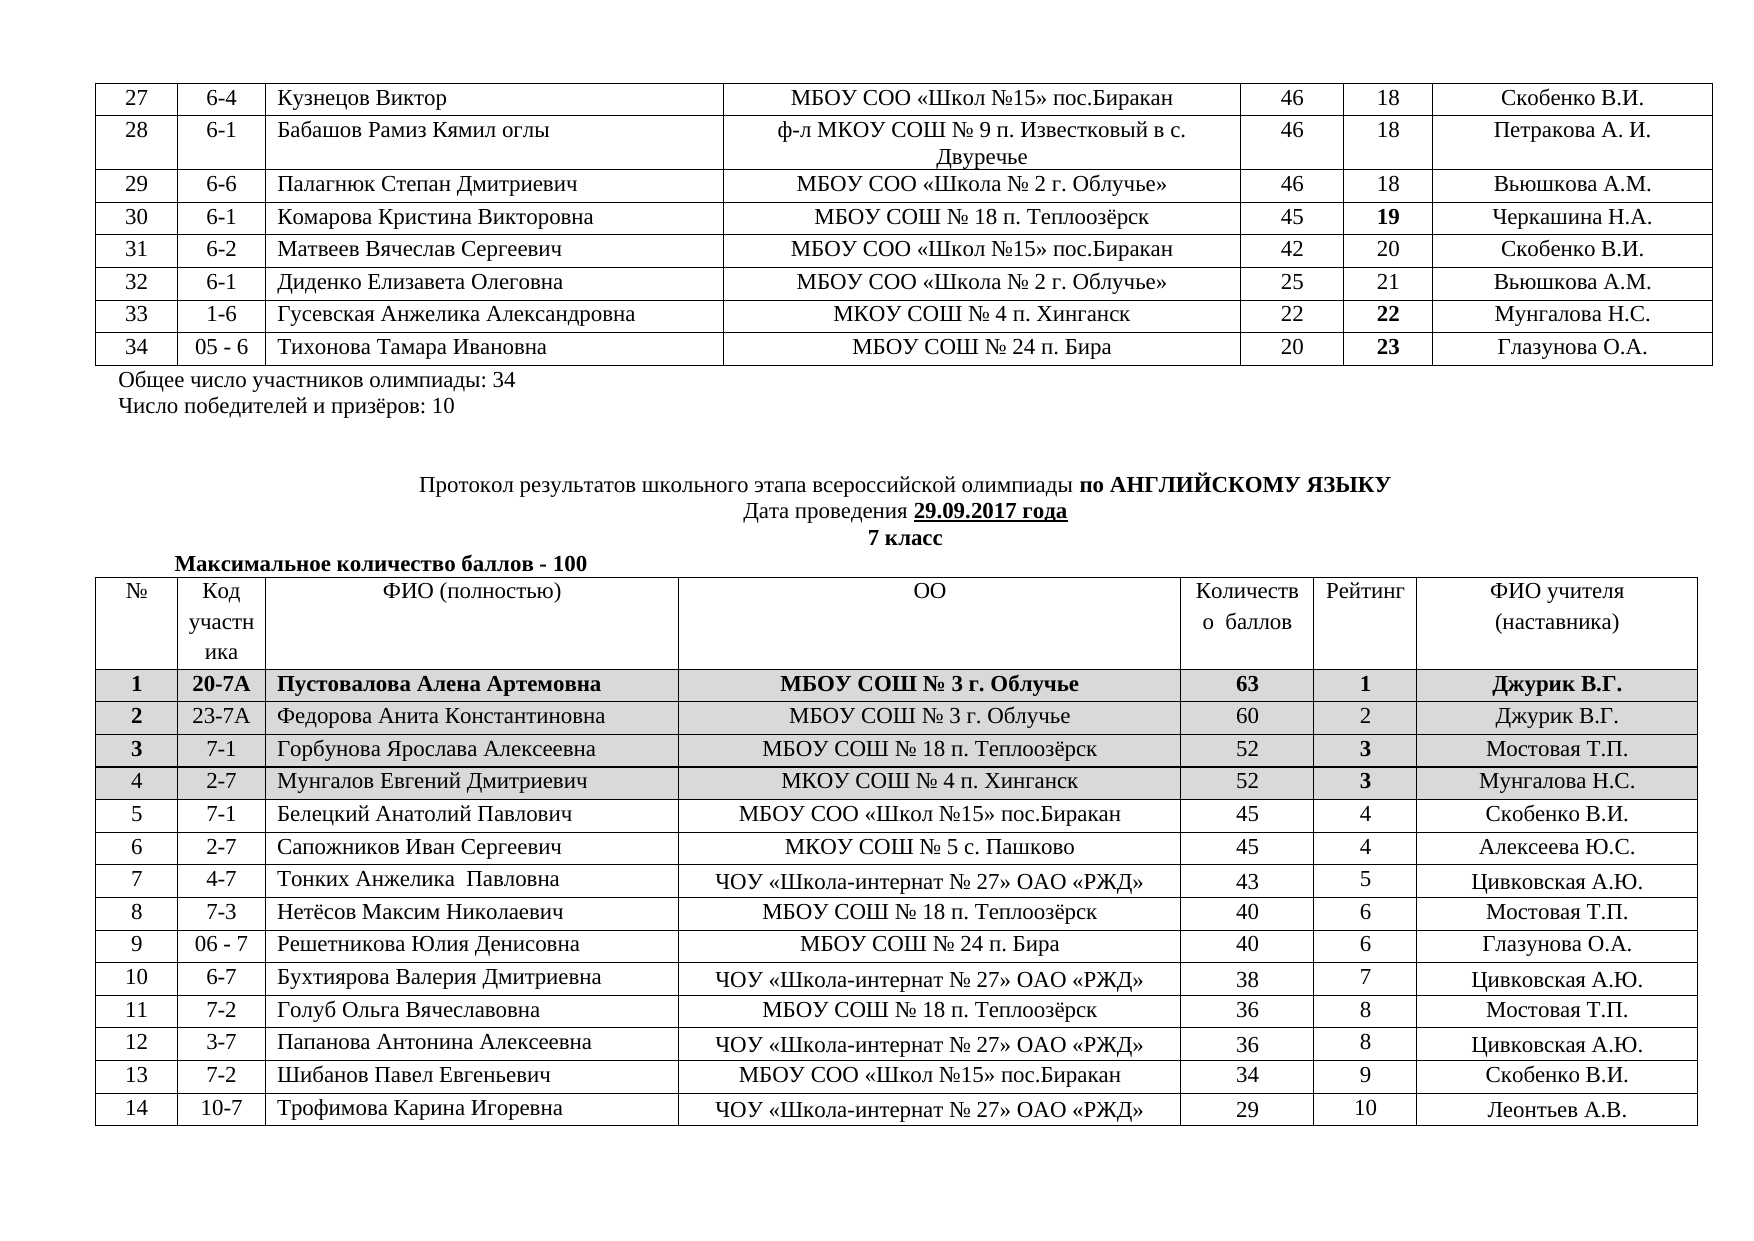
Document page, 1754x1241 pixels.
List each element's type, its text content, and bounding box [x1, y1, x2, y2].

table_cell 4 [1314, 800, 1416, 832]
table_cell Пустовалова Алена Артемовна [266, 670, 678, 701]
table_cell Матвеев Вячеслав Сергеевич [266, 235, 723, 267]
table_cell Джурик В.Г. [1417, 670, 1697, 701]
table_cell 38 [1181, 963, 1313, 995]
table_cell Мостовая Т.П. [1417, 898, 1697, 929]
table_cell ЧОУ «Школа-интернат № 27» ОАО «РЖД» [679, 1028, 1180, 1060]
table_cell МБОУ СОО «Школ №15» пос.Биракан [679, 800, 1180, 832]
table_cell Цивковская А.Ю. [1417, 963, 1697, 995]
table_cell МБОУ СОШ № 3 г. Облучье [679, 670, 1180, 701]
table_cell 60 [1181, 702, 1313, 734]
table_header ОО [679, 578, 1180, 669]
table_cell 10-7 [178, 1094, 265, 1125]
table_cell Скобенко В.И. [1433, 84, 1712, 115]
text Общее число участников олимпиады: 34 [118, 366, 1636, 392]
table_cell 45 [1181, 833, 1313, 864]
table_cell Голуб Ольга Вячеславовна [266, 996, 678, 1027]
table_cell 40 [1181, 931, 1313, 962]
table_cell 34 [1181, 1061, 1313, 1092]
table_cell 6-4 [178, 84, 265, 115]
table_cell 7-1 [178, 735, 265, 766]
table_cell Мунгалова Н.С. [1417, 768, 1697, 799]
table_cell 23 [1344, 333, 1432, 365]
table_cell Скобенко В.И. [1433, 235, 1712, 267]
table_cell 28 [96, 116, 177, 169]
table_cell Глазунова О.А. [1433, 333, 1712, 365]
table_cell МКОУ СОШ № 4 п. Хинганск [679, 768, 1180, 799]
table_cell Кузнецов Виктор [266, 84, 723, 115]
table_cell МБОУ СОО «Школа № 2 г. Облучье» [724, 268, 1240, 299]
table_cell МБОУ СОШ № 18 п. Теплоозёрск [724, 203, 1240, 234]
table_cell 2-7 [178, 833, 265, 864]
table_cell Решетникова Юлия Денисовна [266, 931, 678, 962]
table_cell Мунгалов Евгений Дмитриевич [266, 768, 678, 799]
table_cell 3 [1314, 735, 1416, 766]
table_cell 1 [1314, 670, 1416, 701]
table_cell 10 [96, 963, 177, 995]
text 7 класс [118, 524, 1636, 550]
table_cell 40 [1181, 898, 1313, 929]
table_cell 10 [1314, 1094, 1416, 1125]
table_cell 2 [1314, 702, 1416, 734]
table_cell 7 [1314, 963, 1416, 995]
table_cell Цивковская А.Ю. [1417, 865, 1697, 897]
table_cell 12 [96, 1028, 177, 1060]
table_cell Скобенко В.И. [1417, 1061, 1697, 1092]
table_cell 3 [96, 735, 177, 766]
table_cell 25 [1241, 268, 1343, 299]
table_cell МКОУ СОШ № 4 п. Хинганск [724, 301, 1240, 332]
table_cell 33 [96, 301, 177, 332]
table_cell Мостовая Т.П. [1417, 996, 1697, 1027]
table_cell 9 [1314, 1061, 1416, 1092]
table_cell 43 [1181, 865, 1313, 897]
table_cell 63 [1181, 670, 1313, 701]
table_cell Петракова А. И. [1433, 116, 1712, 169]
table_cell Нетёсов Максим Николаевич [266, 898, 678, 929]
table_cell 8 [1314, 1028, 1416, 1060]
table_cell МБОУ СОО «Школ №15» пос.Биракан [724, 235, 1240, 267]
table_cell 2 [96, 702, 177, 734]
table_cell 36 [1181, 1028, 1313, 1060]
table_cell 36 [1181, 996, 1313, 1027]
table_header Количество баллов [1181, 578, 1313, 669]
table_cell Мостовая Т.П. [1417, 735, 1697, 766]
table_cell МБОУ СОШ № 24 п. Бира [679, 931, 1180, 962]
table_cell 6-6 [178, 170, 265, 202]
table_cell Вьюшкова А.М. [1433, 170, 1712, 202]
table_header № [96, 578, 177, 669]
table_cell 31 [96, 235, 177, 267]
table_cell Шибанов Павел Евгеньевич [266, 1061, 678, 1092]
table_cell 5 [96, 800, 177, 832]
table_cell 6 [1314, 931, 1416, 962]
table_cell 20 [1241, 333, 1343, 365]
table_cell 20-7А [178, 670, 265, 701]
table_cell МБОУ СОШ № 18 п. Теплоозёрск [679, 996, 1180, 1027]
table_cell Черкашина Н.А. [1433, 203, 1712, 234]
table_cell Сапожников Иван Сергеевич [266, 833, 678, 864]
table_cell 18 [1344, 170, 1432, 202]
table_cell Гусевская Анжелика Александровна [266, 301, 723, 332]
table_cell Тихонова Тамара Ивановна [266, 333, 723, 365]
table_cell 52 [1181, 768, 1313, 799]
table_header ФИО учителя (наставника) [1417, 578, 1697, 669]
table_cell 4 [96, 768, 177, 799]
table_cell Алексеева Ю.С. [1417, 833, 1697, 864]
table_cell 5 [1314, 865, 1416, 897]
table_cell 32 [96, 268, 177, 299]
table_cell МКОУ СОШ № 5 с. Пашково [679, 833, 1180, 864]
table_cell Белецкий Анатолий Павлович [266, 800, 678, 832]
table_cell 8 [1314, 996, 1416, 1027]
table_cell 30 [96, 203, 177, 234]
text Максимальное количество баллов - 100 [118, 550, 1636, 577]
table_cell Комарова Кристина Викторовна [266, 203, 723, 234]
table_cell 7-2 [178, 996, 265, 1027]
table_cell 46 [1241, 116, 1343, 169]
table_cell Федорова Анита Константиновна [266, 702, 678, 734]
table_cell ф-л МКОУ СОШ № 9 п. Известковый в с. Двуречье [724, 116, 1240, 169]
table_cell 7-2 [178, 1061, 265, 1092]
table_cell 3 [1314, 768, 1416, 799]
table_cell 6-1 [178, 116, 265, 169]
table_cell Тонких Анжелика Павловна [266, 865, 678, 897]
table_cell МБОУ СОШ № 3 г. Облучье [679, 702, 1180, 734]
table_cell 19 [1344, 203, 1432, 234]
table_cell 29 [1181, 1094, 1313, 1125]
table_cell Леонтьев А.В. [1417, 1094, 1697, 1125]
table_cell Мунгалова Н.С. [1433, 301, 1712, 332]
table_cell Глазунова О.А. [1417, 931, 1697, 962]
table_cell 45 [1181, 800, 1313, 832]
text Протокол результатов школьного этапа всероссийской олимпиады по АНГЛИЙСКОМУ ЯЗЫКУ [118, 471, 1636, 497]
table_header Код участника [178, 578, 265, 669]
table_cell 21 [1344, 268, 1432, 299]
text Число победителей и призёров: 10 [118, 392, 1636, 418]
table_cell 52 [1181, 735, 1313, 766]
table_cell Папанова Антонина Алексеевна [266, 1028, 678, 1060]
table_cell МБОУ СОШ № 18 п. Теплоозёрск [679, 898, 1180, 929]
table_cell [724, 84, 1240, 115]
table_cell 4-7 [178, 865, 265, 897]
table_cell 34 [96, 333, 177, 365]
table_cell 11 [96, 996, 177, 1027]
table_cell Цивковская А.Ю. [1417, 1028, 1697, 1060]
table_cell 27 [96, 84, 177, 115]
table_cell 18 [1344, 84, 1432, 115]
table_cell 1-6 [178, 301, 265, 332]
table_cell 22 [1241, 301, 1343, 332]
table_cell 42 [1241, 235, 1343, 267]
table_cell 13 [96, 1061, 177, 1092]
table_cell Горбунова Ярослава Алексеевна [266, 735, 678, 766]
table_cell Бухтиярова Валерия Дмитриевна [266, 963, 678, 995]
table_cell 05 - 6 [178, 333, 265, 365]
table_cell Джурик В.Г. [1417, 702, 1697, 734]
table_cell 9 [96, 931, 177, 962]
table_cell 45 [1241, 203, 1343, 234]
table_cell ЧОУ «Школа-интернат № 27» ОАО «РЖД» [679, 865, 1180, 897]
table_cell 6-7 [178, 963, 265, 995]
table_cell Вьюшкова А.М. [1433, 268, 1712, 299]
table_cell 20 [1344, 235, 1432, 267]
table_cell 18 [1344, 116, 1432, 169]
table_cell ЧОУ «Школа-интернат № 27» ОАО «РЖД» [679, 1094, 1180, 1125]
table_cell 4 [1314, 833, 1416, 864]
table_cell 6-2 [178, 235, 265, 267]
table_cell 23-7А [178, 702, 265, 734]
table_cell МБОУ СОШ № 18 п. Теплоозёрск [679, 735, 1180, 766]
table_cell Бабашов Рамиз Кямил оглы [266, 116, 723, 169]
table_cell 3-7 [178, 1028, 265, 1060]
table_cell 7-3 [178, 898, 265, 929]
table_cell Палагнюк Степан Дмитриевич [266, 170, 723, 202]
table_cell 7 [96, 865, 177, 897]
table_cell 14 [96, 1094, 177, 1125]
table_cell 2-7 [178, 768, 265, 799]
table_cell 6-1 [178, 203, 265, 234]
table_cell 6 [96, 833, 177, 864]
table_cell 46 [1241, 84, 1343, 115]
table_cell 8 [96, 898, 177, 929]
table_cell Диденко Елизавета Олеговна [266, 268, 723, 299]
table_cell ЧОУ «Школа-интернат № 27» ОАО «РЖД» [679, 963, 1180, 995]
table_cell 46 [1241, 170, 1343, 202]
table_header Рейтинг [1314, 578, 1416, 669]
table_header ФИО (полностью) [266, 578, 678, 669]
table_cell 22 [1344, 301, 1432, 332]
table_cell 06 - 7 [178, 931, 265, 962]
table_cell 6 [1314, 898, 1416, 929]
table_cell 29 [96, 170, 177, 202]
table_cell МБОУ СОО «Школа № 2 г. Облучье» [724, 170, 1240, 202]
table_cell МБОУ СОШ № 24 п. Бира [724, 333, 1240, 365]
table_cell 6-1 [178, 268, 265, 299]
text Дата проведения 29.09.2017 года [118, 497, 1636, 524]
table_cell Трофимова Карина Игоревна [266, 1094, 678, 1125]
table_cell МБОУ СОО «Школ №15» пос.Биракан [679, 1061, 1180, 1092]
table_cell 7-1 [178, 800, 265, 832]
table_cell Скобенко В.И. [1417, 800, 1697, 832]
table_cell 1 [96, 670, 177, 701]
